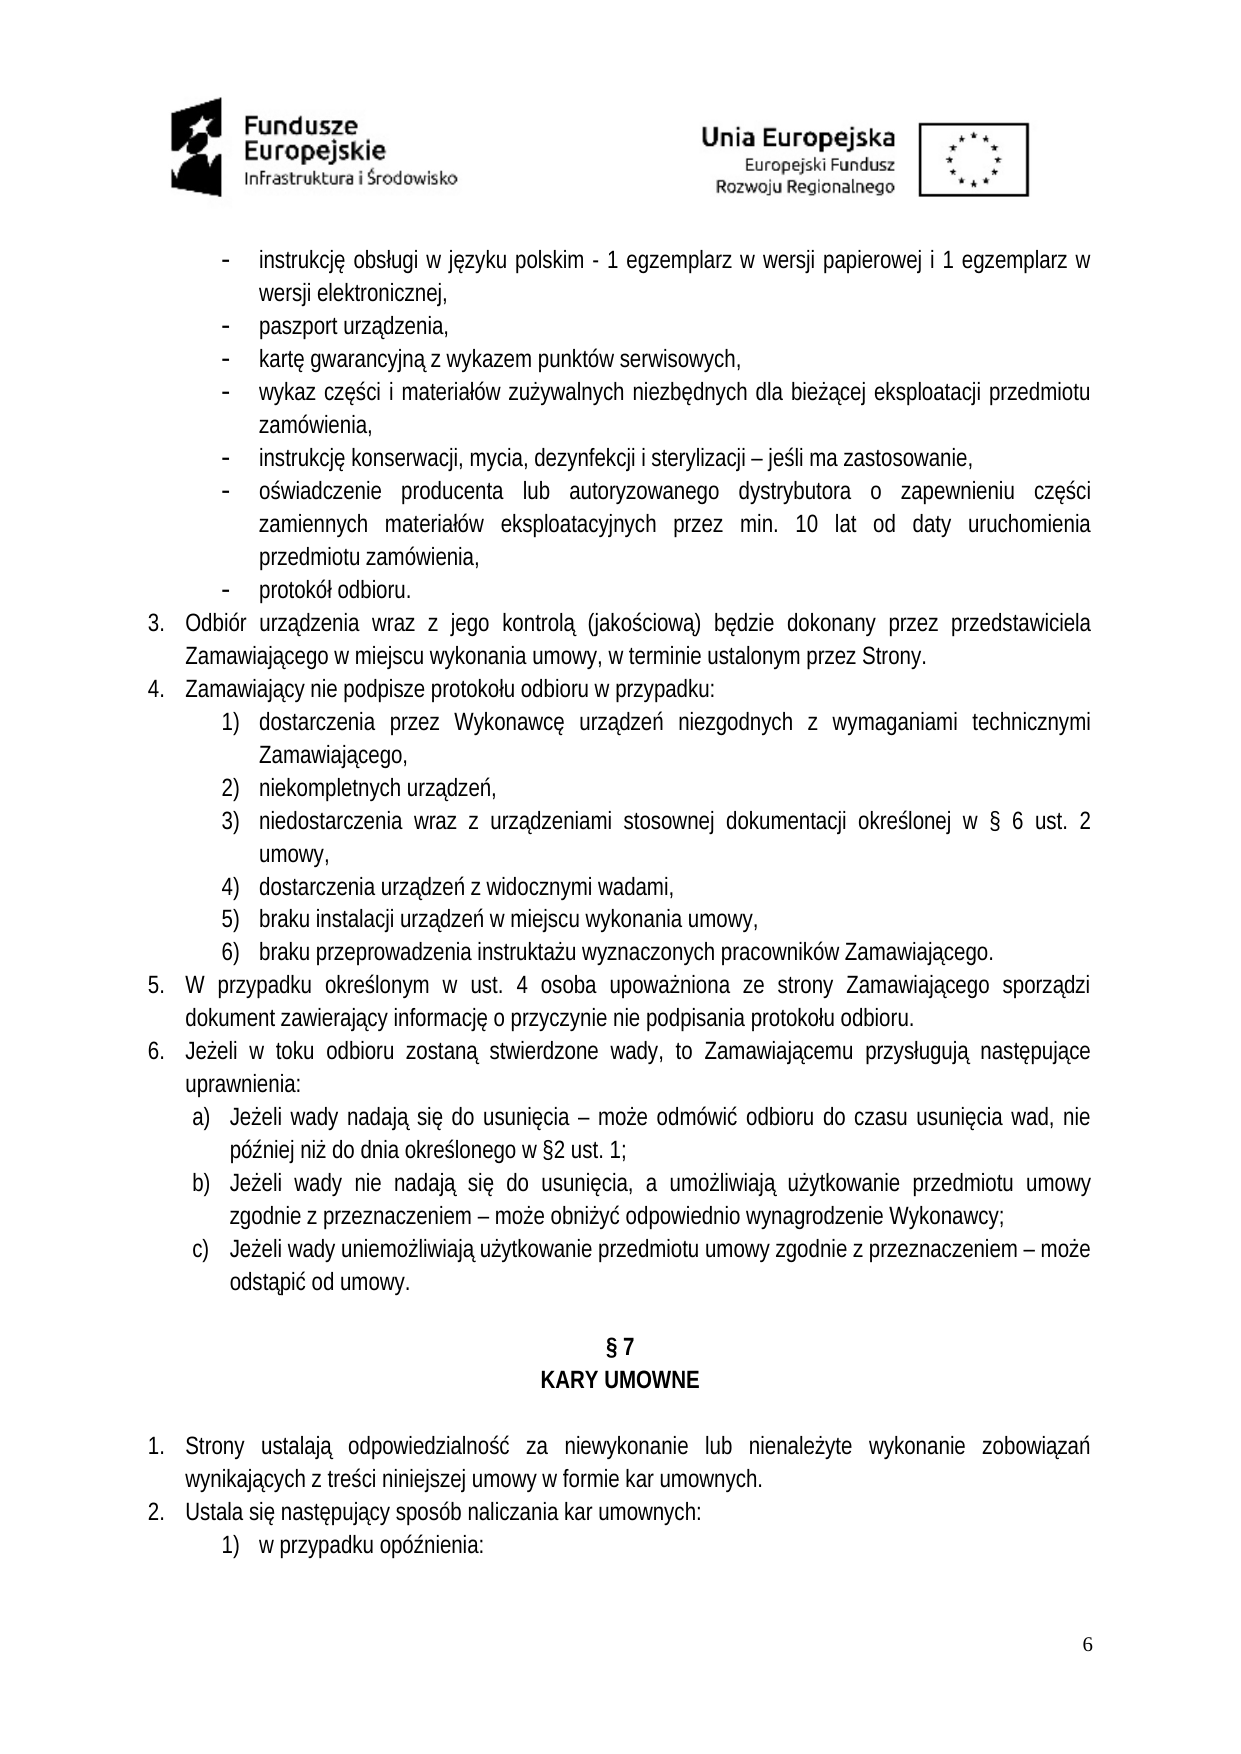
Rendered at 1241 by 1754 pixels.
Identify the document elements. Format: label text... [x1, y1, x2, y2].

list kartę gwarancyjną z wykazem punktów serwisowych, [221, 344, 1093, 373]
picture [678, 98, 1053, 221]
text KARY UMOWNE [148, 1365, 1093, 1394]
list Jeżeli wady nie nadają się do usunięcia, a umożliwiają użytkowanie przedmiotu umowy zgodnie z przeznaczeniem – może obniżyć odpowiednio wynagrodzenie Wykonawcy; [192, 1168, 1093, 1229]
list paszport urządzenia, [221, 311, 1093, 339]
list dostarczenia urządzeń z widocznymi wadami, [221, 872, 1093, 900]
list W przypadku określonym w ust. 4 osoba upoważniona ze strony Zamawiającego sporządzi dokument zawierający informację o przyczynie nie podpisania protokołu odbioru. [148, 970, 1093, 1032]
list Zamawiający nie podpisze protokołu odbioru w przypadku: [148, 674, 1093, 703]
list Ustala się następujący sposób naliczania kar umownych: [148, 1497, 1093, 1526]
text § 7 [148, 1332, 1093, 1361]
list Jeżeli wady nadają się do usunięcia – może odmówić odbioru do czasu usunięcia wad, nie później niż do dnia określonego w §2 ust. 1; [192, 1102, 1093, 1163]
list w przypadku opóźnienia: [221, 1530, 1093, 1558]
list instrukcję obsługi w języku polskim - 1 egzemplarz w wersji papierowej i 1 egzemplarz w wersji elektronicznej, [221, 245, 1093, 306]
list dostarczenia przez Wykonawcę urządzeń niezgodnych z wymaganiami technicznymi Zamawiającego, [221, 707, 1093, 768]
list Jeżeli wady uniemożliwiają użytkowanie przedmiotu umowy zgodnie z przeznaczeniem – może odstąpić od umowy. [192, 1234, 1093, 1295]
list braku przeprowadzenia instruktażu wyznaczonych pracowników Zamawiającego. [221, 937, 1093, 966]
list wykaz części i materiałów zużywalnych niezbędnych dla bieżącej eksploatacji przedmiotu zamówienia, [221, 377, 1093, 439]
list niekompletnych urządzeń, [221, 773, 1093, 801]
list braku instalacji urządzeń w miejscu wykonania umowy, [221, 904, 1093, 933]
list Strony ustalają odpowiedzialność za niewykonanie lub nienależyte wykonanie zobowiązań wynikających z treści niniejszej umowy w formie kar umownych. [148, 1431, 1093, 1493]
picture [147, 73, 481, 221]
list Jeżeli w toku odbioru zostaną stwierdzone wady, to Zamawiającemu przysługują następujące uprawnienia: [148, 1036, 1093, 1098]
list oświadczenie producenta lub autoryzowanego dystrybutora o zapewnieniu części zamiennych materiałów eksploatacyjnych przez min. 10 lat od daty uruchomienia przedmiotu zamówienia, [221, 476, 1093, 571]
list Odbiór urządzenia wraz z jego kontrolą (jakościową) będzie dokonany przez przedstawiciela Zamawiającego w miejscu wykonania umowy, w terminie ustalonym przez Strony. [148, 608, 1093, 670]
list protokół odbioru. [221, 575, 1093, 604]
list instrukcję konserwacji, mycia, dezynfekcji i sterylizacji – jeśli ma zastosowanie, [221, 443, 1093, 472]
list niedostarczenia wraz z urządzeniami stosownej dokumentacji określonej w § 6 ust. 2 umowy, [221, 806, 1093, 867]
